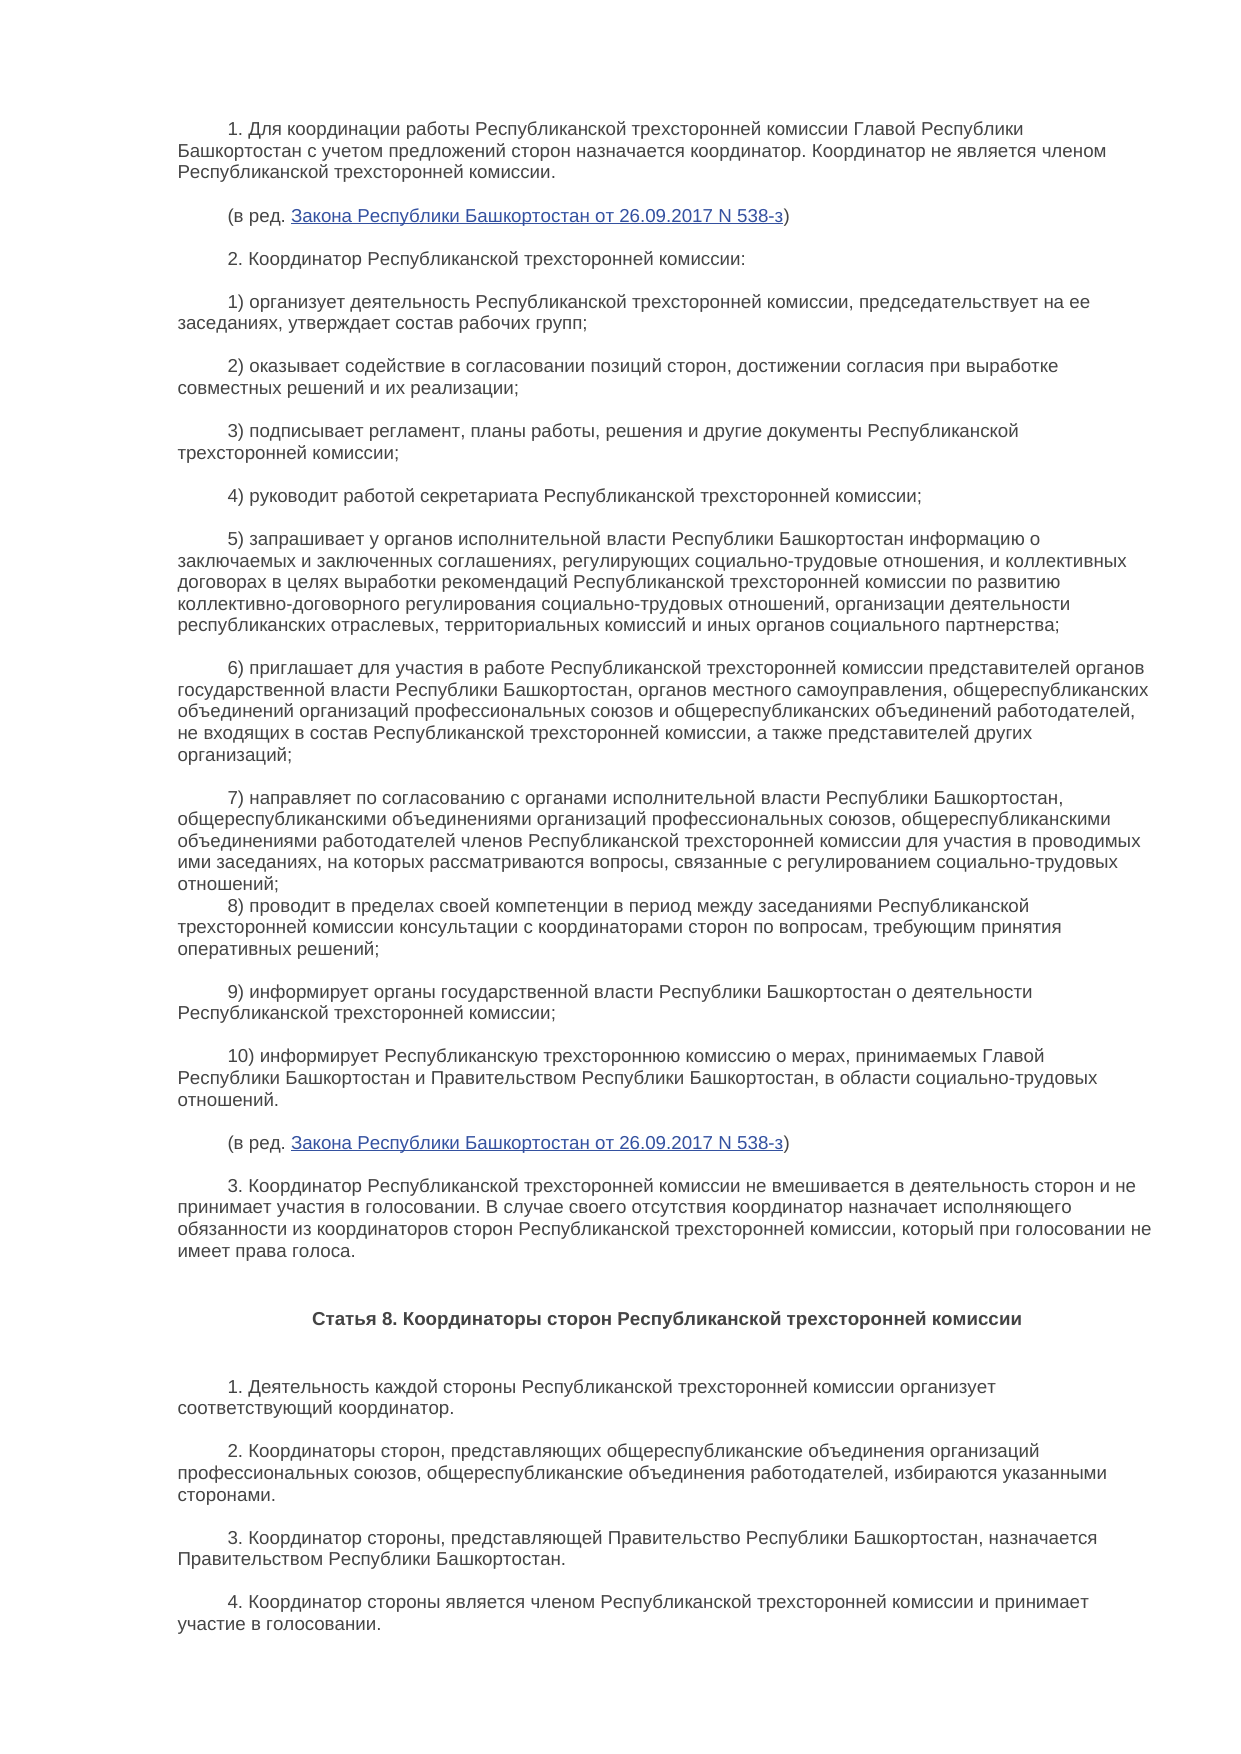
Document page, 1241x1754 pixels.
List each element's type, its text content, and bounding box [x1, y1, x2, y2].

text 4) руководит работой секретариата Республиканской трехсторонней комиссии; [177, 485, 1152, 506]
text 3) подписывает регламент, планы работы, решения и другие документы Республиканской трехсторонней комиссии; [177, 420, 1152, 463]
text 2) оказывает содействие в согласовании позиций сторон, достижении согласия при выработке совместных решений и их реализации; [177, 355, 1152, 398]
text 7) направляет по согласованию с органами исполнительной власти Республики Башкортостан, общереспубликанскими объединениями организаций профессиональных союзов, общереспубликанскими объединениями работодателей членов Республиканской трехсторонней комиссии для участия в проводимых ими заседаниях, на которых рассматриваются вопросы, связанные с регулированием социально-трудовых отношений; [177, 787, 1152, 894]
text 5) запрашивает у органов исполнительной власти Республики Башкортостан информацию о заключаемых и заключенных соглашениях, регулирующих социально-трудовые отношения, и коллективных договорах в целях выработки рекомендаций Республиканской трехсторонней комиссии по развитию коллективно-договорного регулирования социально-трудовых отношений, организации деятельности республиканских отраслевых, территориальных комиссий и иных органов социального партнерства; [177, 528, 1152, 636]
text 9) информирует органы государственной власти Республики Башкортостан о деятельности Республиканской трехсторонней комиссии; [177, 981, 1152, 1024]
text 1. Деятельность каждой стороны Республиканской трехсторонней комиссии организует соответствующий координатор. [177, 1376, 1152, 1419]
text 2. Координаторы сторон, представляющих общереспубликанские объединения организаций профессиональных союзов, общереспубликанские объединения работодателей, избираются указанными сторонами. [177, 1440, 1152, 1505]
text 2. Координатор Республиканской трехсторонней комиссии: [177, 247, 1152, 269]
subtitle Статья 8. Координаторы сторон Республиканской трехсторонней комиссии [177, 1307, 1152, 1329]
text (в ред. Закона Республики Башкортостан от 26.09.2017 N 538-з) [177, 204, 1152, 226]
text (в ред. Закона Республики Башкортостан от 26.09.2017 N 538-з) [177, 1132, 1152, 1153]
text 3. Координатор Республиканской трехсторонней комиссии не вмешивается в деятельность сторон и не принимает участия в голосовании. В случае своего отсутствия координатор назначает исполняющего обязанности из координаторов сторон Республиканской трехсторонней комиссии, который при голосовании не имеет права голоса. [177, 1175, 1152, 1261]
text 3. Координатор стороны, представляющей Правительство Республики Башкортостан, назначается Правительством Республики Башкортостан. [177, 1527, 1152, 1570]
text 1. Для координации работы Республиканской трехсторонней комиссии Главой Республики Башкортостан с учетом предложений сторон назначается координатор. Координатор не является членом Республиканской трехсторонней комиссии. [177, 118, 1152, 183]
text 8) проводит в пределах своей компетенции в период между заседаниями Республиканской трехсторонней комиссии консультации с координаторами сторон по вопросам, требующим принятия оперативных решений; [177, 894, 1152, 959]
text 1) организует деятельность Республиканской трехсторонней комиссии, председательствует на ее заседаниях, утверждает состав рабочих групп; [177, 291, 1152, 334]
text 10) информирует Республиканскую трехстороннюю комиссию о мерах, принимаемых Главой Республики Башкортостан и Правительством Республики Башкортостан, в области социально-трудовых отношений. [177, 1045, 1152, 1110]
text 6) приглашает для участия в работе Республиканской трехсторонней комиссии представителей органов государственной власти Республики Башкортостан, органов местного самоуправления, общереспубликанских объединений организаций профессиональных союзов и общереспубликанских объединений работодателей, не входящих в состав Республиканской трехсторонней комиссии, а также представителей других организаций; [177, 657, 1152, 765]
text 4. Координатор стороны является членом Республиканской трехсторонней комиссии и принимает участие в голосовании. [177, 1591, 1152, 1634]
